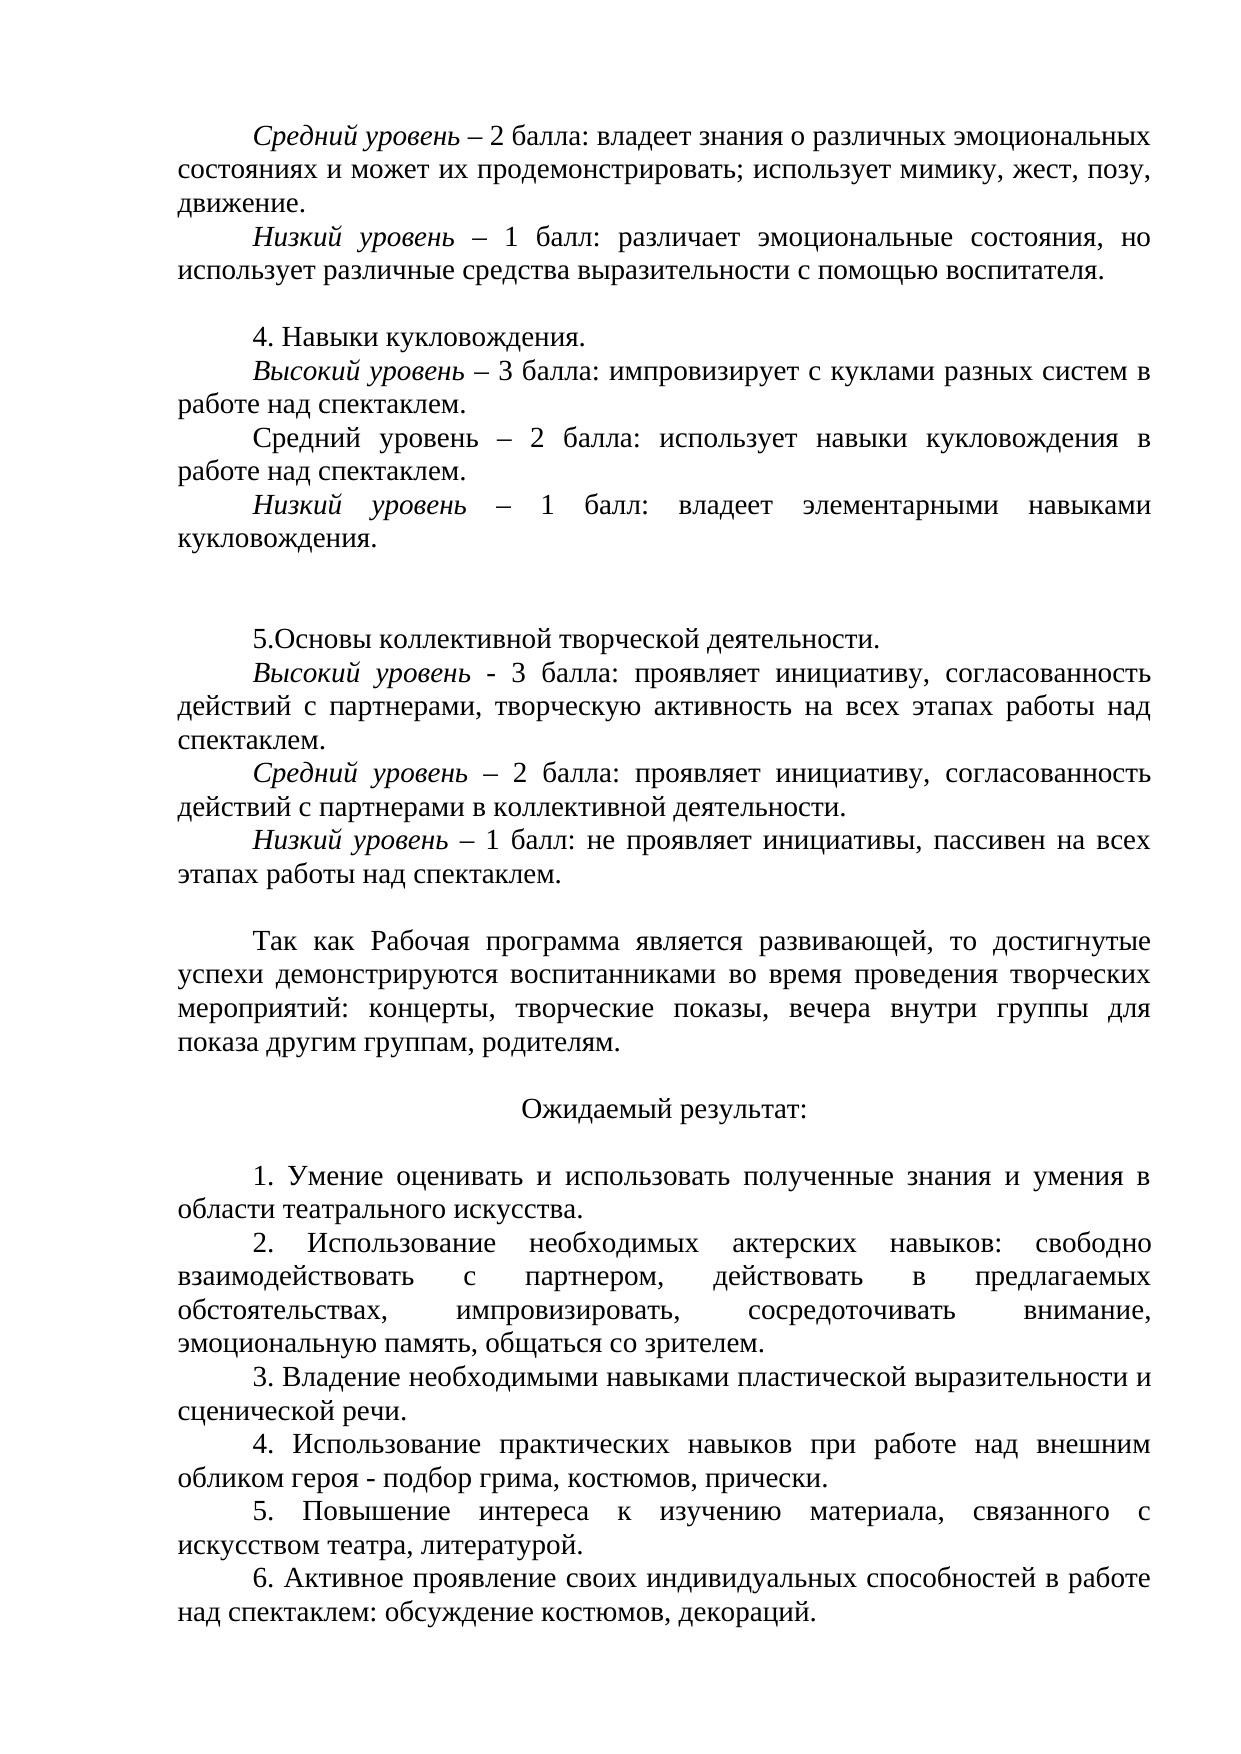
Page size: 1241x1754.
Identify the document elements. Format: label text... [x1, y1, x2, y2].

text Высокий уровень – 3 балла: импровизирует с куклами разных систем в работе над спектаклем. [177, 353, 1152, 420]
text Низкий уровень – 1 балл: не проявляет инициативы, пассивен на всех этапах работы над спектаклем. [177, 822, 1152, 889]
text 3. Владение необходимыми навыками пластической выразительности и сценической речи. [177, 1359, 1152, 1426]
text Ожидаемый результат: [177, 1091, 1152, 1124]
text Средний уровень – 2 балла: использует навыки кукловождения в работе над спектаклем. [177, 420, 1152, 487]
text 6. Активное проявление своих индивидуальных способностей в работе над спектаклем: обсуждение костюмов, декораций. [177, 1560, 1152, 1627]
text Средний уровень – 2 балла: проявляет инициативу, согласованность действий с партнерами в коллективной деятельности. [177, 755, 1152, 822]
text 1. Умение оценивать и использовать полученные знания и умения в области театрального искусства. [177, 1158, 1152, 1225]
text 4. Навыки кукловождения. [177, 319, 1152, 353]
text Средний уровень – 2 балла: владеет знания о различных эмоциональных состояниях и может их продемонстрировать; использует мимику, жест, позу, движение. [177, 118, 1152, 219]
text Так как Рабочая программа является развивающей, то достигнутые успехи демонстрируются воспитанниками во время проведения творческих мероприятий: концерты, творческие показы, вечера внутри группы для показа другим группам, родителям. [177, 923, 1152, 1057]
text Высокий уровень - 3 балла: проявляет инициативу, согласованность действий с партнерами, творческую активность на всех этапах работы над спектаклем. [177, 655, 1152, 755]
text 4. Использование практических навыков при работе над внешним обликом героя - подбор грима, костюмов, прически. [177, 1426, 1152, 1493]
text Низкий уровень – 1 балл: владеет элементарными навыками кукловождения. [177, 487, 1152, 554]
text 5.Основы коллективной творческой деятельности. [177, 621, 1152, 655]
text 5. Повышение интереса к изучению материала, связанного с искусством театра, литературой. [177, 1493, 1152, 1560]
text 2. Использование необходимых актерских навыков: свободно взаимодействовать с партнером, действовать в предлагаемых обстоятельствах, импровизировать, сосредоточивать внимание, эмоциональную память, общаться со зрителем. [177, 1225, 1152, 1359]
text Низкий уровень – 1 балл: различает эмоциональные состояния, но использует различные средства выразительности с помощью воспитателя. [177, 219, 1152, 286]
